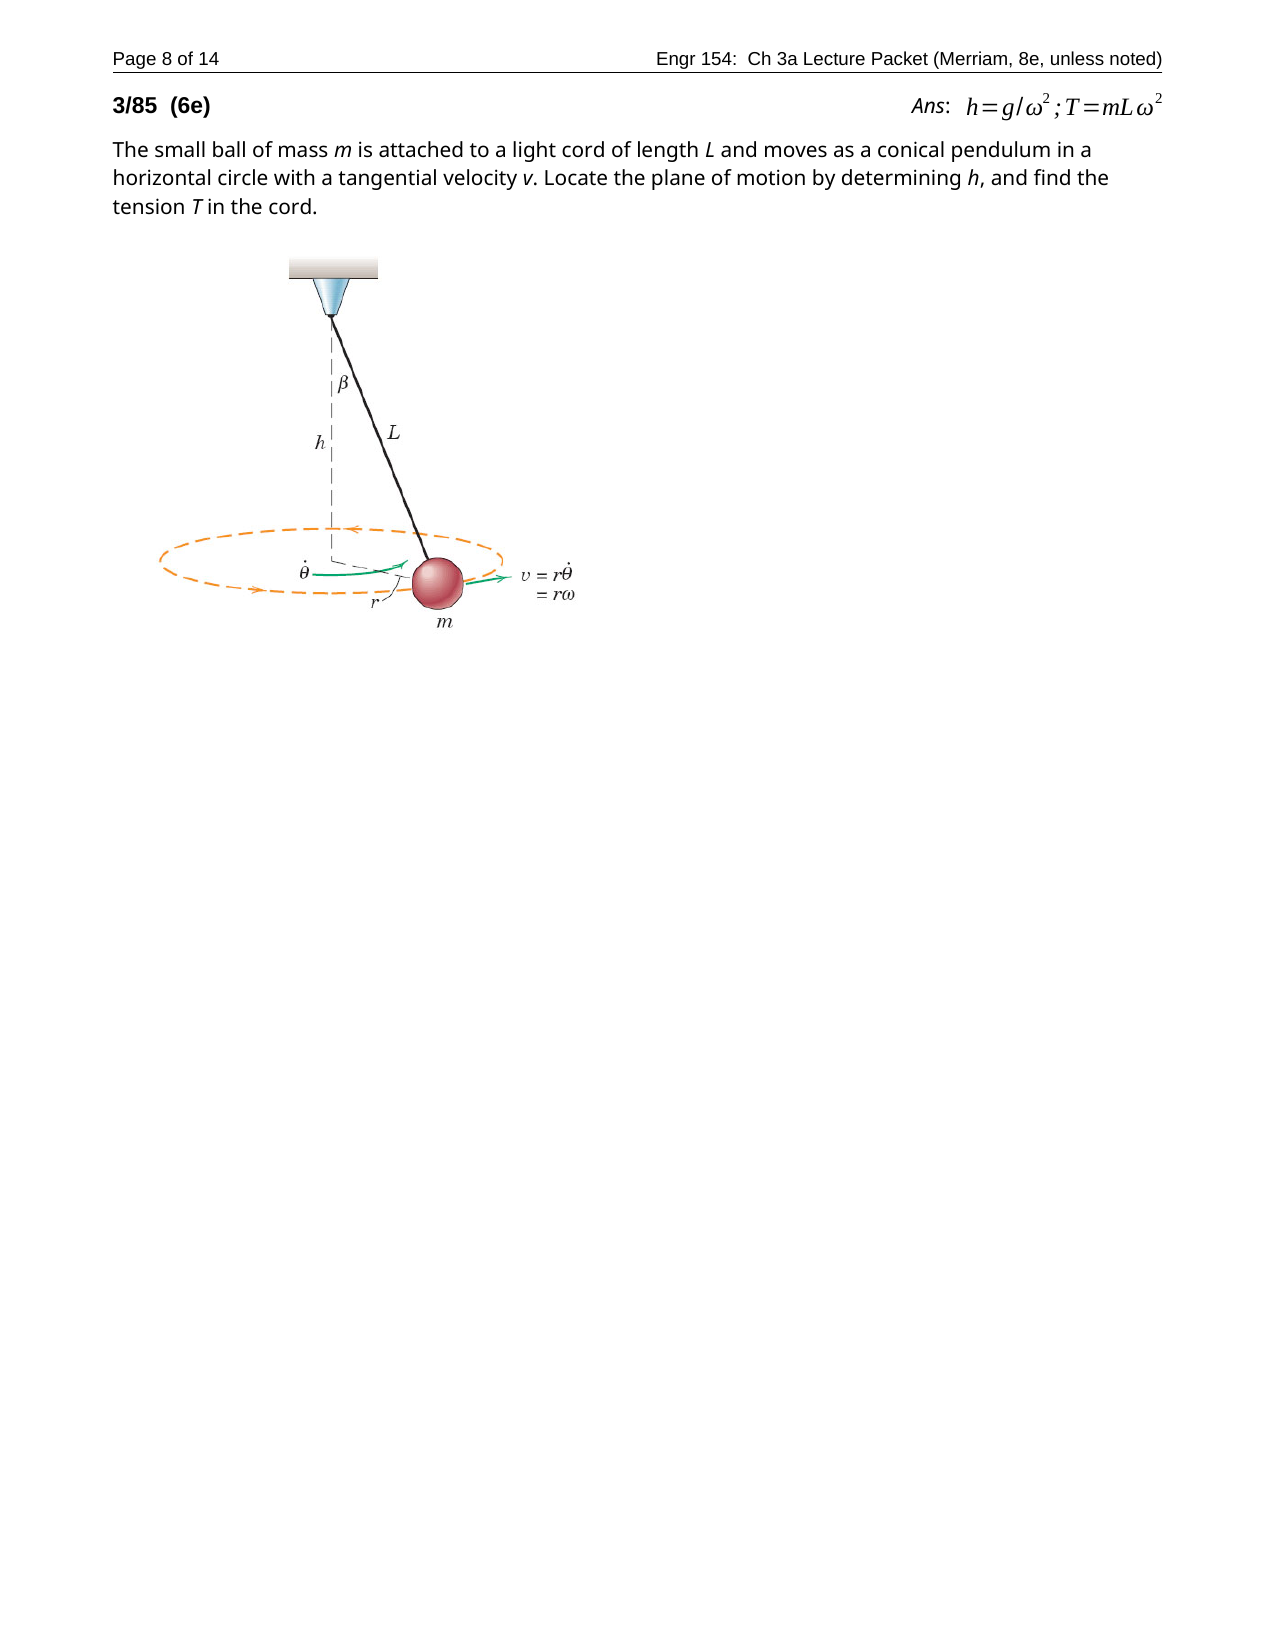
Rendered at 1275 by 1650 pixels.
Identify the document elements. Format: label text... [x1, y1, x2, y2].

text 3/85 (6e) Ans:  [112, 89, 1162, 121]
text The small ball of mass m is attached to a light cord of length L and moves as a conical pendulum in a horizontal circle with a tangential velocity v. Locate the plane of motion by determining h, and find the tension T in the cord. [112, 135, 1162, 220]
picture [112, 248, 623, 637]
